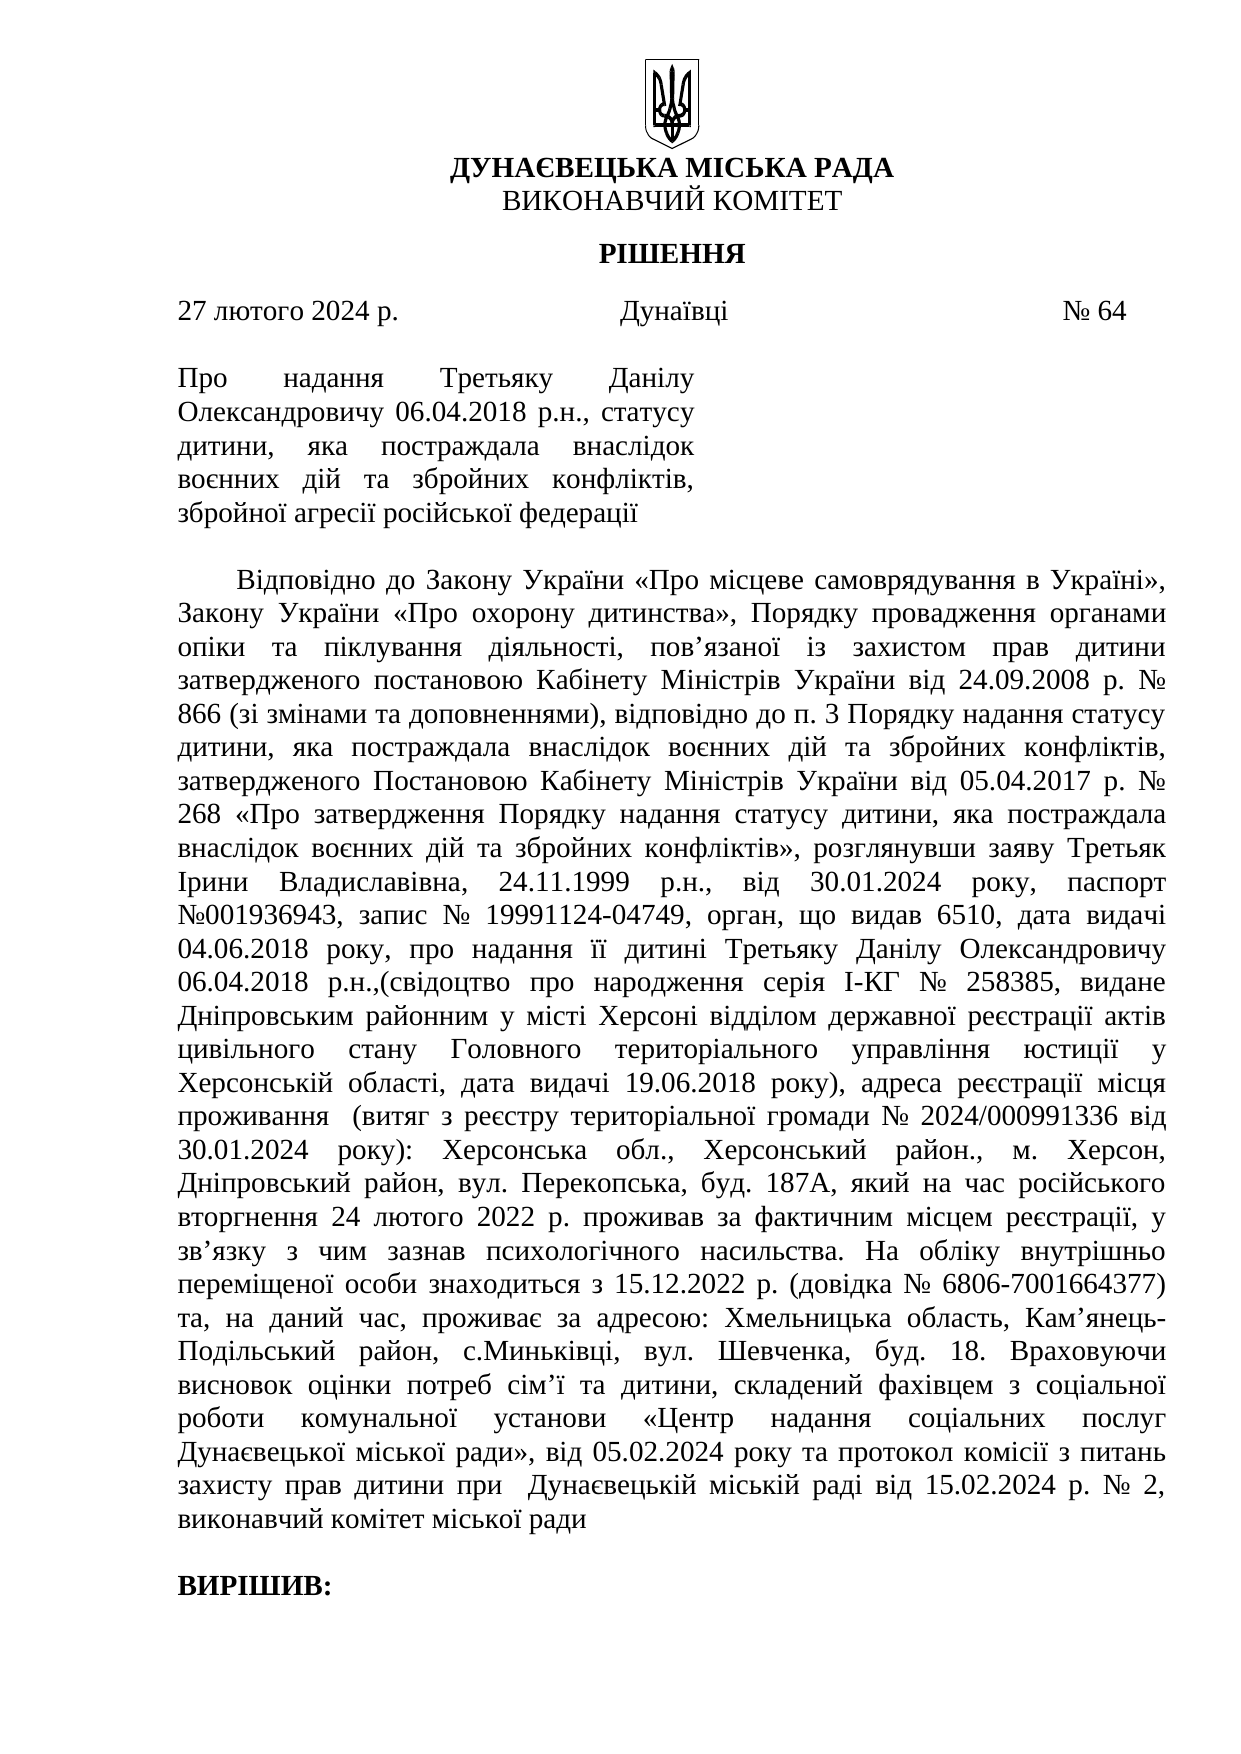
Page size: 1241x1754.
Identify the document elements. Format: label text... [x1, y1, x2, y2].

text ДУНАЄВЕЦЬКА МІСЬКА РАДА [177, 150, 1167, 183]
text РІШЕННЯ [177, 236, 1167, 269]
text ВИРІШИВ: [177, 1568, 1167, 1602]
text 27 лютого 2024 р. Дунаївці № 64 [177, 293, 1167, 327]
text Відповідно до Закону України «Про місцеве самоврядування в Україні», Закону України «Про охорону дитинства», Порядку провадження органами опіки та піклування діяльності, пов’язаної із захистом прав дитини затвердженого постановою Кабінету Міністрів України від 24.09.2008 р. № 866 (зі змінами та доповненнями), відповідно до п. 3 Порядку надання статусу дитини, яка постраждала внаслідок воєнних дій та збройних конфліктів, затвердженого Постановою Кабінету Міністрів України від 05.04.2017 р. № 268 «Про затвердження Порядку надання статусу дитини, яка постраждала внаслідок воєнних дій та збройних конфліктів», розглянувши заяву Третьяк Ірини Владиславівна, 24.11.1999 р.н., від 30.01.2024 року, паспорт №001936943, запис № 19991124-04749, орган, що видав 6510, дата видачі 04.06.2018 року, про надання її дитині Третьяку Данілу Олександровичу 06.04.2018 р.н.,(свідоцтво про народження серія І-КГ № 258385, видане Дніпровським районним у місті Херсоні відділом державної реєстрації актів цивільного стану Головного територіального управління юстиції у Херсонській області, дата видачі 19.06.2018 року), адреса реєстрації місця проживання (витяг з реєстру територіальної громади № 2024/000991336 від 30.01.2024 року): Херсонська обл., Херсонський район., м. Херсон, Дніпровський район, вул. Перекопська, буд. 187А, який на час російського вторгнення 24 лютого 2022 р. проживав за фактичним місцем реєстрації, у зв’язку з чим зазнав психологічного насильства. На обліку внутрішньо переміщеної особи знаходиться з 15.12.2022 р. (довідка № 6806-7001664377) та, на даний час, проживає за адресою: Хмельницька область, Кам’янець-Подільський район, с.Миньківці, вул. Шевченка, буд. 18. Враховуючи висновок оцінки потреб сім’ї та дитини, складений фахівцем з соціальної роботи комунальної установи «Центр надання соціальних послуг Дунаєвецької міської ради», від 05.02.2024 року та протокол комісії з питань захисту прав дитини при Дунаєвецькій міській раді від 15.02.2024 р. № 2, виконавчий комітет міської ради [177, 562, 1167, 1534]
text Про надання Третьяку Данілу Олександровичу 06.04.2018 р.н., статусу дитини, яка постраждала внаслідок воєнних дій та збройних конфліктів, збройної агресії російської федерації [177, 361, 694, 528]
text ВИКОНАВЧИЙ КОМІТЕТ [177, 183, 1167, 217]
